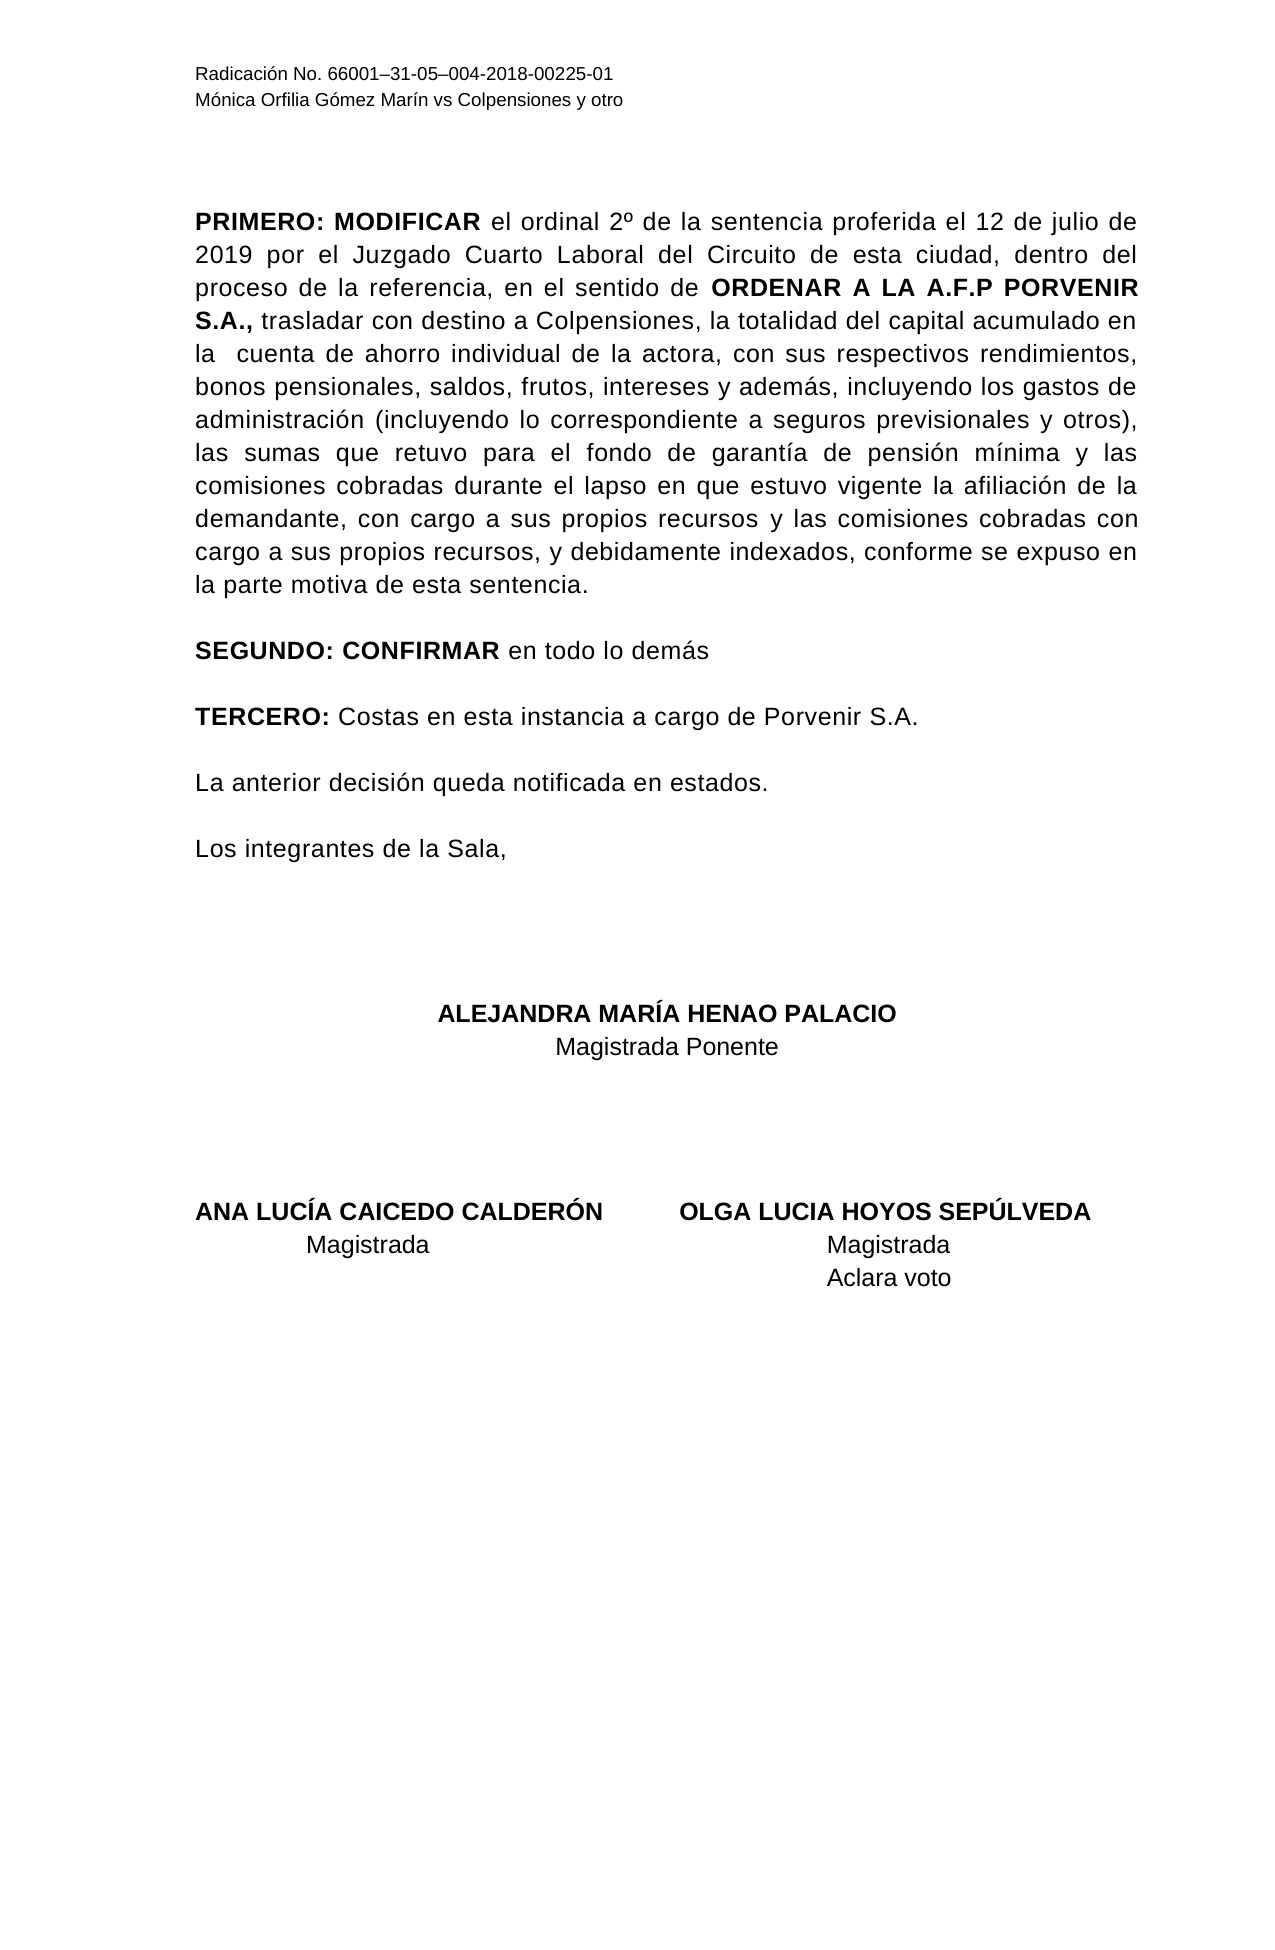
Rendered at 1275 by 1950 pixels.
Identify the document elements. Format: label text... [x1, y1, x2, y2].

text ALEJANDRA MARÍA HENAO PALACIO [195, 999, 1139, 1028]
text La anterior decisión queda notificada en estados. [195, 768, 1139, 797]
text Magistrada Magistrada [195, 1230, 1139, 1259]
text TERCERO: Costas en esta instancia a cargo de Porvenir S.A. [195, 702, 1139, 731]
text Magistrada Ponente [195, 1032, 1139, 1061]
text ANA LUCÍA CAICEDO CALDERÓN OLGA LUCIA HOYOS SEPÚLVEDA [195, 1197, 1139, 1226]
text Los integrantes de la Sala, [195, 834, 1139, 863]
text SEGUNDO: CONFIRMAR en todo lo demás [195, 636, 1139, 665]
text PRIMERO: MODIFICAR el ordinal 2º de la sentencia proferida el 12 de julio de 2019 por el Juzgado Cuarto Laboral del Circuito de esta ciudad, dentro del proceso de la referencia, en el sentido de ORDENAR A LA A.F.P PORVENIR S.A., trasladar con destino a Colpensiones, la totalidad del capital acumulado en la cuenta de ahorro individual de la actora, con sus respectivos rendimientos, bonos pensionales, saldos, frutos, intereses y además, incluyendo los gastos de administración (incluyendo lo correspondiente a seguros previsionales y otros), las sumas que retuvo para el fondo de garantía de pensión mínima y las comisiones cobradas durante el lapso en que estuvo vigente la afiliación de la demandante, con cargo a sus propios recursos y las comisiones cobradas con cargo a sus propios recursos, y debidamente indexados, conforme se expuso en la parte motiva de esta sentencia. [195, 207, 1139, 599]
text Aclara voto [195, 1263, 1139, 1292]
